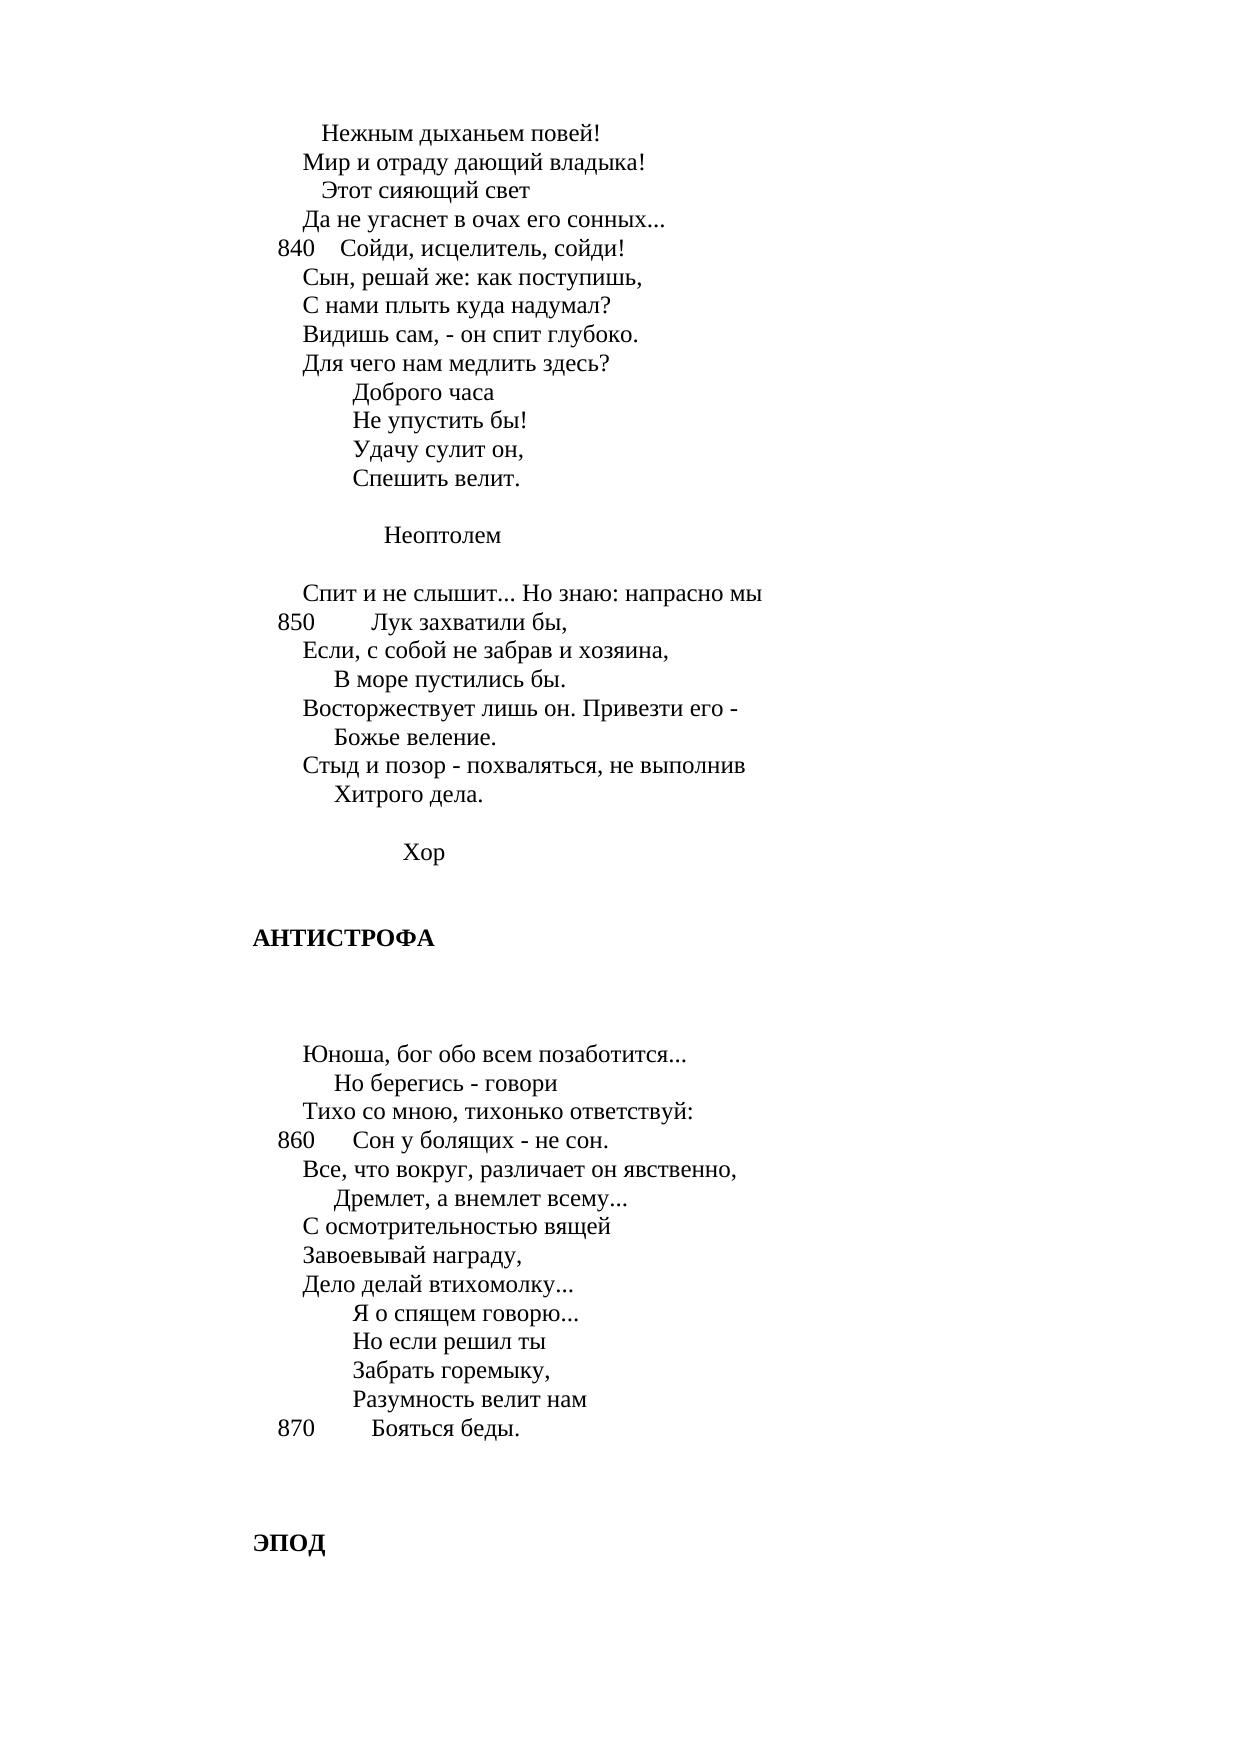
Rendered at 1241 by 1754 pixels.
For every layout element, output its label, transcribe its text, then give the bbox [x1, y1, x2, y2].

text Хитрого дела. [177, 779, 1152, 808]
text 850 Лук захватили бы, [177, 607, 1152, 636]
text Я о спящем говорю... [177, 1298, 1152, 1326]
text 870 Бояться беды. [177, 1413, 1152, 1441]
text Но если решил ты [177, 1326, 1152, 1355]
text Но берегись - говори [177, 1068, 1152, 1096]
text Спешить велит. [177, 463, 1152, 492]
text Тихо со мною, тихонько ответствуй: [177, 1096, 1152, 1125]
text Юноша, бог обо всем позаботится... [177, 1039, 1152, 1068]
text Мир и отраду дающий владыка! [177, 147, 1152, 176]
text Неоптолем [177, 521, 1152, 549]
text В море пустились бы. [177, 664, 1152, 693]
text С нами плыть куда надумал? [177, 291, 1152, 319]
text Этот сияющий свет [177, 176, 1152, 204]
subtitle АНТИСТРОФА [252, 923, 1152, 952]
text Завоевывай награду, [177, 1240, 1152, 1269]
text 860 Сон у болящих - не сон. [177, 1125, 1152, 1154]
text Дело делай втихомолку... [177, 1269, 1152, 1298]
text Не упустить бы! [177, 406, 1152, 434]
text 840 Сойди, исцелитель, сойди! [177, 233, 1152, 262]
text Хор [177, 837, 1152, 866]
text Удачу сулит он, [177, 434, 1152, 463]
text Да не угаснет в очах его сонных... [177, 204, 1152, 233]
text Божье веление. [177, 722, 1152, 751]
text Нежным дыханьем повей! [177, 118, 1152, 147]
text Если, с собой не забрав и хозяина, [177, 636, 1152, 664]
text Видишь сам, - он спит глубоко. [177, 319, 1152, 348]
subtitle ЭПОД [252, 1528, 1152, 1557]
text Дремлет, а внемлет всему... [177, 1183, 1152, 1211]
text Восторжествует лишь он. Привезти его - [177, 693, 1152, 722]
text Доброго часа [177, 377, 1152, 406]
text С осмотрительностью вящей [177, 1211, 1152, 1240]
text Спит и не слышит... Но знаю: напрасно мы [177, 578, 1152, 607]
text Сын, решай же: как поступишь, [177, 262, 1152, 291]
text Все, что вокруг, различает он явственно, [177, 1154, 1152, 1183]
text Стыд и позор - похваляться, не выполнив [177, 751, 1152, 779]
text Забрать горемыку, [177, 1355, 1152, 1384]
text Для чего нам медлить здесь? [177, 348, 1152, 377]
text Разумность велит нам [177, 1384, 1152, 1413]
